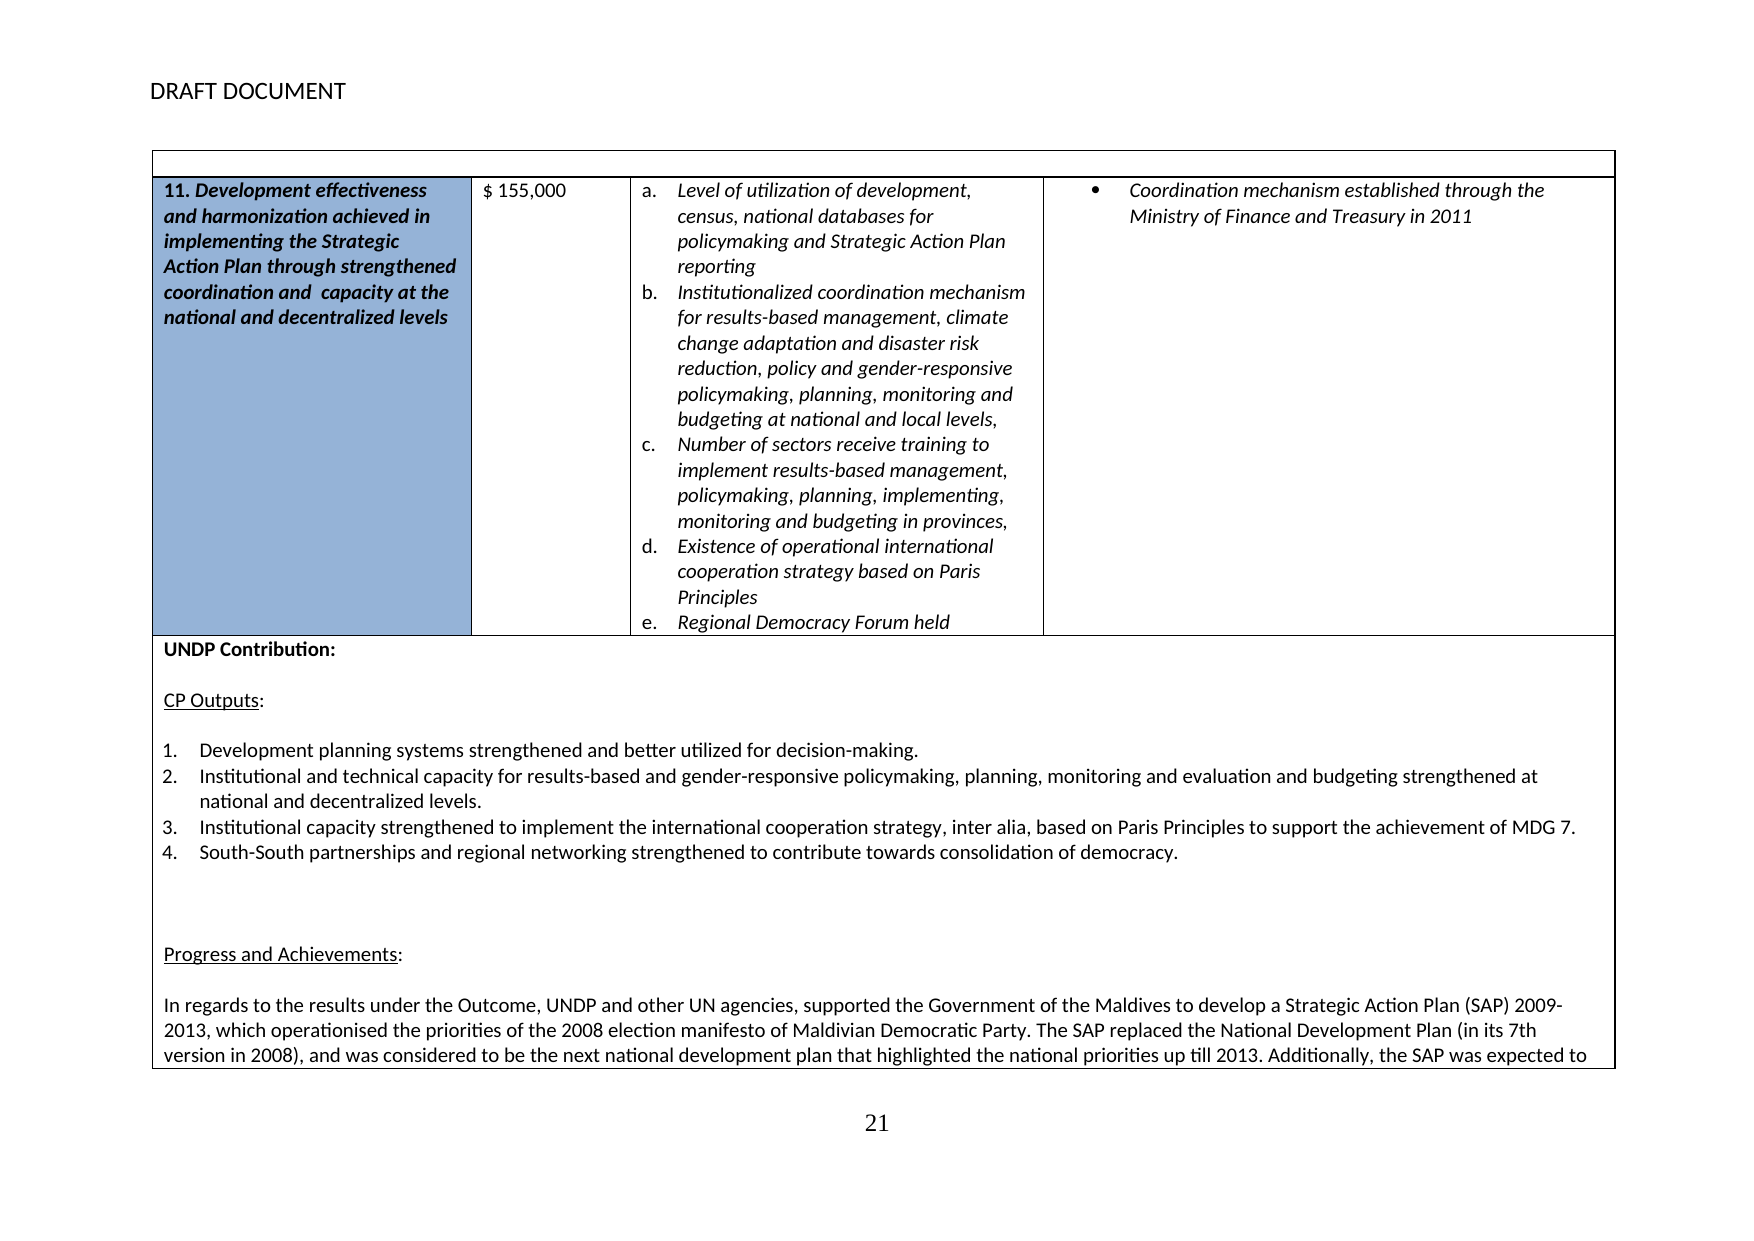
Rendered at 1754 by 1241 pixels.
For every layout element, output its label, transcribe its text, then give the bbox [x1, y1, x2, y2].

table_cell Coordination mechanism established through the Ministry of Finance and Treasury in 2011 [1044, 178, 1614, 635]
table_cell Level of utilization of development, census, national databases for policymaking and Strategic Action Plan reporting Institutionalized coordination mechanism for results-based management, climate change adaptation and disaster risk reduction, policy and gender-responsive policymaking, planning, monitoring and budgeting at national and local levels, Number of sectors receive training to implement results-based management, policymaking, planning, implementing, monitoring and budgeting in provinces, Existence of operational international cooperation strategy based on Paris Principles Regional Democracy Forum held [631, 178, 1043, 635]
table_cell 11. Development effectiveness and harmonization achieved in implementing the Strategic Action Plan through strengthened coordination and capacity at the national and decentralized levels [153, 178, 471, 635]
table_cell $ 155,000 [472, 178, 630, 635]
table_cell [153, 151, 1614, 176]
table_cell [153, 636, 1614, 1068]
